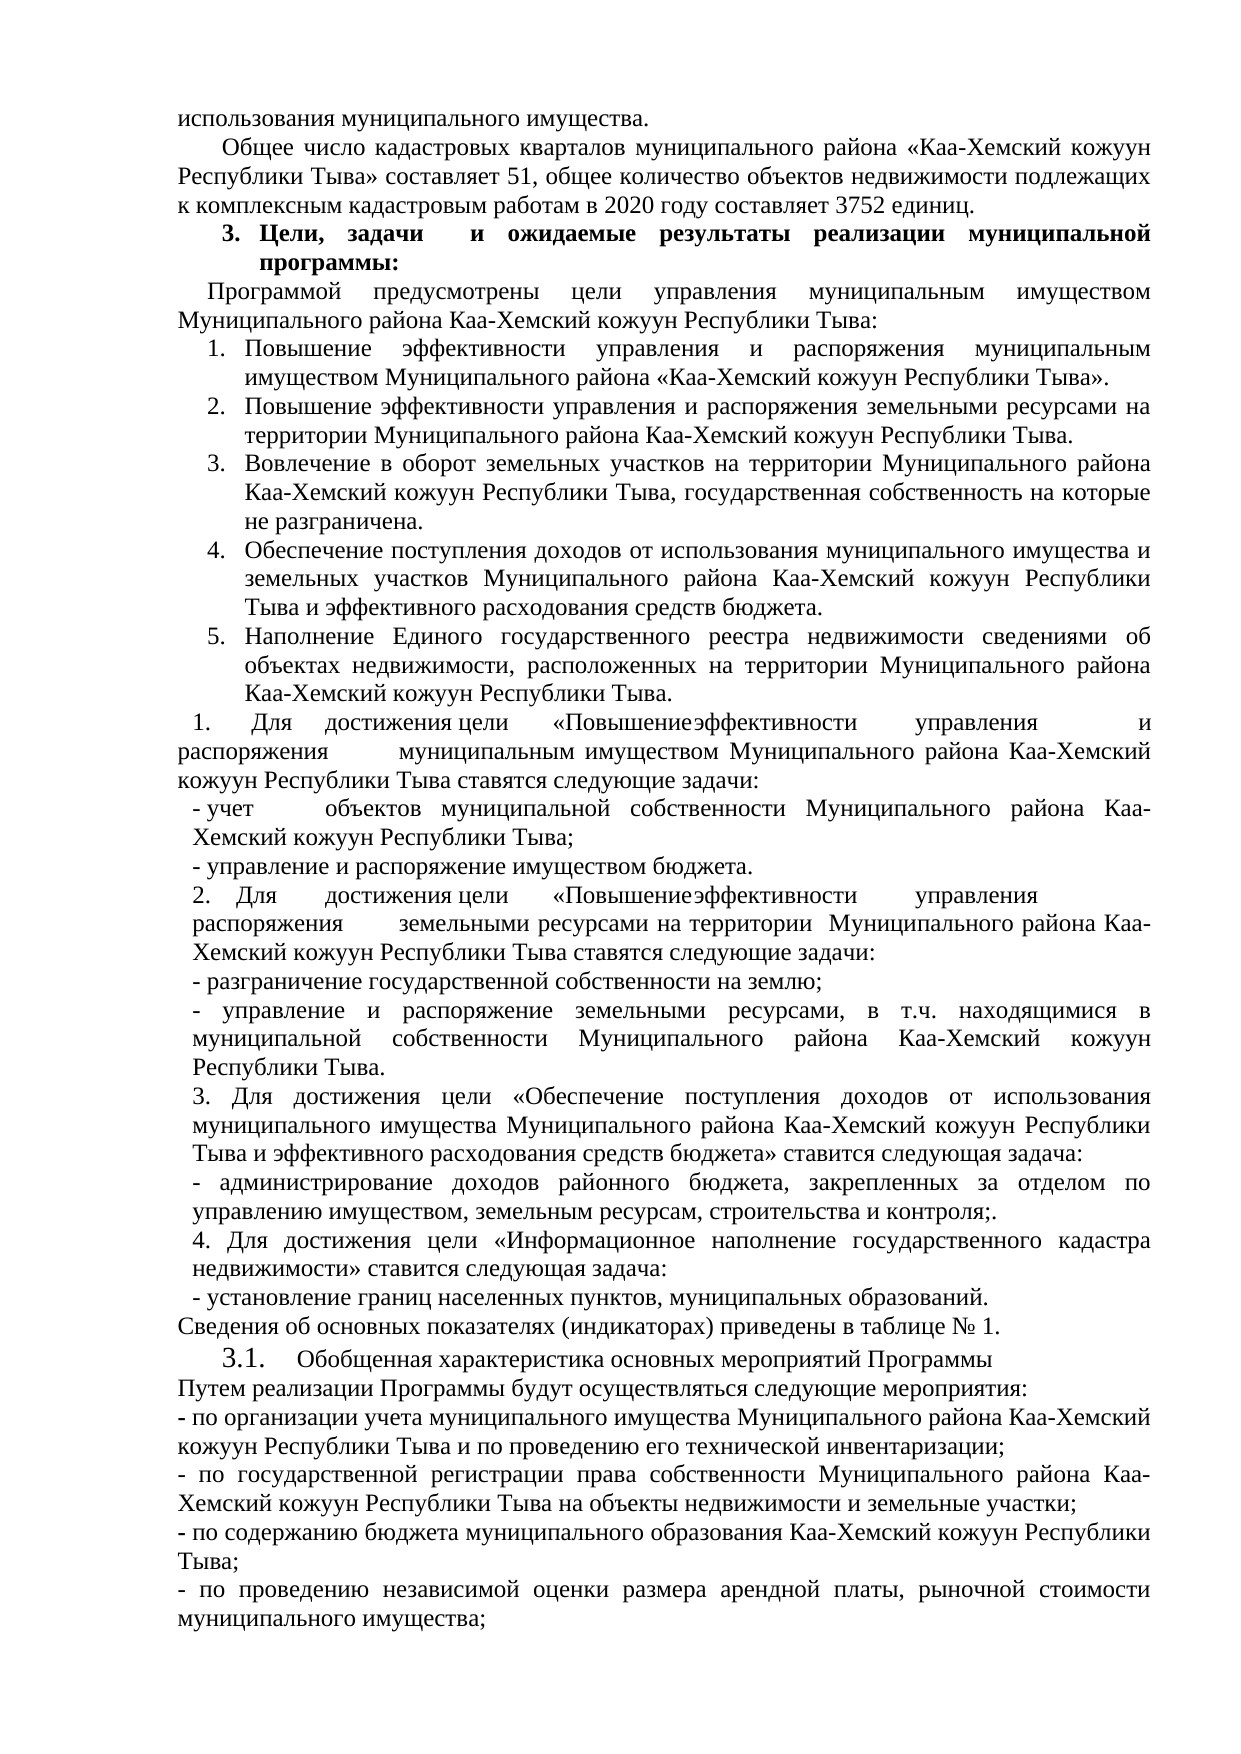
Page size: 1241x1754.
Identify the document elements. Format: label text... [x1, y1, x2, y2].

list - установление границ населенных пунктов, муниципальных образований. [192, 1282, 1152, 1311]
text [177, 103, 1152, 132]
text - по государственной регистрации права собственности Муниципального района Каа-Хемский кожуун Республики Тыва на объекты недвижимости и земельные участки; [177, 1459, 1152, 1517]
list Повышение эффективности управления и распоряжения земельными ресурсами на территории Муниципального района Каа-Хемский кожуун Республики Тыва. [207, 391, 1152, 448]
text - по организации учета муниципального имущества Муниципального района Каа-Хемский кожуун Республики Тыва и по проведению его технической инвентаризации; [177, 1402, 1152, 1459]
list Обеспечение поступления доходов от использования муниципального имущества и земельных участков Муниципального района Каа-Хемский кожуун Республики Тыва и эффективного расходования средств бюджета. [207, 535, 1152, 621]
text Сведения об основных показателях (индикаторах) приведены в таблице № 1. [177, 1311, 1152, 1340]
list - учет объектов муниципальной собственности Муниципального района Каа-Хемский кожуун Республики Тыва; [192, 793, 1152, 851]
list Программой предусмотрены цели управления муниципальным имуществом Муниципального района Каа-Хемский кожуун Республики Тыва: [177, 276, 1152, 333]
list 3. Для достижения цели «Обеспечение поступления доходов от использования муниципального имущества Муниципального района Каа-Хемский кожуун Республики Тыва и эффективного расходования средств бюджета» ставится следующая задача: [192, 1081, 1152, 1167]
list - управление и распоряжение земельными ресурсами, в т.ч. находящимися в муниципальной собственности Муниципального района Каа-Хемский кожуун Республики Тыва. [192, 995, 1152, 1081]
list - разграничение государственной собственности на землю; [192, 966, 1152, 995]
list 2. Для достижения цели «Повышение эффективности управления распоряжения земельными ресурсами на территории Муниципального района Каа-Хемский кожуун Республики Тыва ставятся следующие задачи: [192, 880, 1152, 966]
list Повышение эффективности управления и распоряжения муниципальным имуществом Муниципального района «Каа-Хемский кожуун Республики Тыва». [207, 333, 1152, 391]
list Вовлечение в оборот земельных участков на территории Муниципального района Каа-Хемский кожуун Республики Тыва, государственная собственность на которые не разграничена. [207, 448, 1152, 535]
list Наполнение Единого государственного реестра недвижимости сведениями об объектах недвижимости, расположенных на территории Муниципального района Каа-Хемский кожуун Республики Тыва. [207, 621, 1152, 707]
list Для достижения цели «Повышение эффективности управления и распоряжения муниципальным имуществом Муниципального района Каа-Хемский кожуун Республики Тыва ставятся следующие задачи: [177, 707, 1152, 793]
list Обобщенная характеристика основных мероприятий Программы [222, 1340, 1152, 1373]
list - администрирование доходов районного бюджета, закрепленных за отделом по управлению имуществом, земельным ресурсам, строительства и контроля;. [192, 1167, 1152, 1225]
list - управление и распоряжение имуществом бюджета. [192, 851, 1152, 880]
text - по проведению независимой оценки размера арендной платы, рыночной стоимости муниципального имущества; [177, 1574, 1152, 1632]
list 4. Для достижения цели «Информационное наполнение государственного кадастра недвижимости» ставится следующая задача: [192, 1225, 1152, 1282]
list Цели, задачи и ожидаемые результаты реализации муниципальной программы: [222, 218, 1152, 276]
text - по содержанию бюджета муниципального образования Каа-Хемский кожуун Республики Тыва; [177, 1517, 1152, 1574]
text Путем реализации Программы будут осуществляться следующие мероприятия: [177, 1373, 1152, 1402]
text Общее число кадастровых кварталов муниципального района «Каа-Хемский кожуун Республики Тыва» составляет 51, общее количество объектов недвижимости подлежащих к комплексным кадастровым работам в 2020 году составляет 3752 единиц. [177, 132, 1152, 218]
